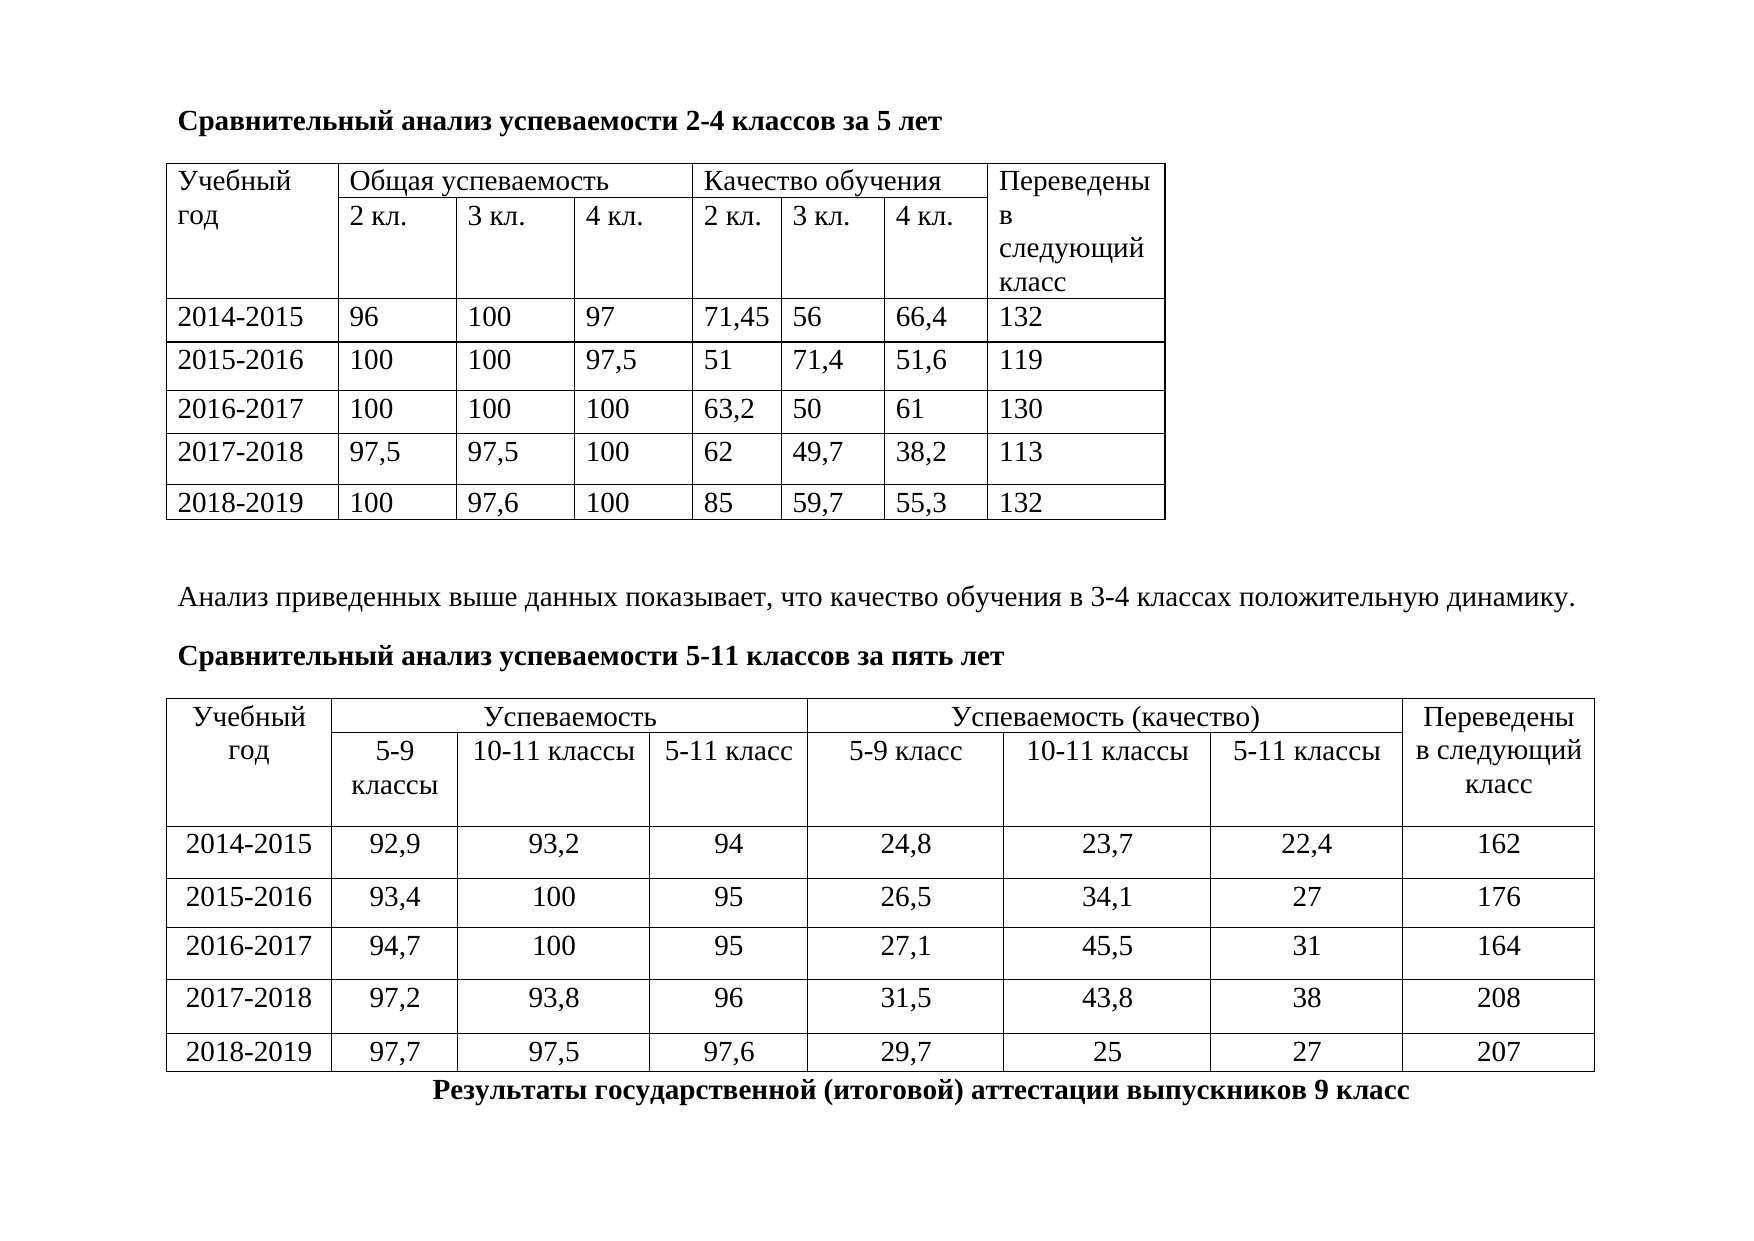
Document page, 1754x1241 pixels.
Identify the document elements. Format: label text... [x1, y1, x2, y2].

table_cell 2 кл. [339, 198, 456, 298]
table_cell 93,8 [458, 980, 649, 1033]
table_cell 2015-2016 [167, 343, 338, 390]
table_cell 2016-2017 [167, 391, 338, 433]
table_cell 164 [1403, 928, 1594, 979]
table_cell 162 [1403, 827, 1594, 878]
table_cell 100 [575, 434, 692, 484]
table_cell 2017-2018 [167, 980, 331, 1033]
table_cell 2018-2019 [167, 1034, 331, 1071]
table_cell 2017-2018 [167, 434, 338, 484]
table_cell 95 [650, 928, 807, 979]
table_cell 34,1 [1004, 879, 1210, 927]
table_header Общая успеваемость [339, 164, 692, 197]
table_cell 56 [782, 299, 884, 341]
table_cell 97,7 [332, 1034, 457, 1071]
table_cell 3 кл. [457, 198, 574, 298]
table_cell 10-11 классы [1004, 733, 1210, 826]
table_cell 96 [339, 299, 456, 341]
table_cell 97,5 [575, 343, 692, 390]
table_cell 85 [693, 485, 781, 518]
table_cell 2 кл. [693, 198, 781, 298]
table_cell 100 [575, 485, 692, 518]
text Анализ приведенных выше данных показывает, что качество обучения в 3-4 классах положительную динамику. [177, 579, 1665, 612]
table_cell 100 [457, 391, 574, 433]
table_cell 49,7 [782, 434, 884, 484]
table_cell 176 [1403, 879, 1594, 927]
table_cell 51,6 [885, 343, 987, 390]
table_cell 5-9 класс [808, 733, 1003, 826]
table_cell 31 [1211, 928, 1402, 979]
table_cell 95 [650, 879, 807, 927]
table_cell 100 [458, 879, 649, 927]
table_cell 24,8 [808, 827, 1003, 878]
table_cell 97,5 [458, 1034, 649, 1071]
table_cell 132 [988, 485, 1164, 518]
text Сравнительный анализ успеваемости 2-4 классов за 5 лет [177, 103, 1665, 137]
text Сравнительный анализ успеваемости 5-11 классов за пять лет [177, 638, 1665, 672]
table_cell 26,5 [808, 879, 1003, 927]
table_cell 62 [693, 434, 781, 484]
table_cell 71,45 [693, 299, 781, 341]
table_cell 31,5 [808, 980, 1003, 1033]
table_cell 22,4 [1211, 827, 1402, 878]
table_cell 2018-2019 [167, 485, 338, 518]
table_cell 61 [885, 391, 987, 433]
table_cell 97,5 [457, 434, 574, 484]
table_cell 92,9 [332, 827, 457, 878]
table_cell 45,5 [1004, 928, 1210, 979]
table_cell 29,7 [808, 1034, 1003, 1071]
table_cell 207 [1403, 1034, 1594, 1071]
table_cell 100 [575, 391, 692, 433]
table_cell 27,1 [808, 928, 1003, 979]
table_cell 23,7 [1004, 827, 1210, 878]
table_cell 5-11 класс [650, 733, 807, 826]
table_cell 97,5 [339, 434, 456, 484]
table_cell 100 [457, 343, 574, 390]
table_cell 51 [693, 343, 781, 390]
table_cell 43,8 [1004, 980, 1210, 1033]
table_cell 4 кл. [885, 198, 987, 298]
table_cell 94,7 [332, 928, 457, 979]
table_cell 100 [457, 299, 574, 341]
table_header Учебный год [167, 164, 338, 298]
table_header Успеваемость (качество) [808, 699, 1402, 732]
table_header Успеваемость [332, 699, 807, 732]
table_cell 4 кл. [575, 198, 692, 298]
table_cell 2014-2015 [167, 827, 331, 878]
table_cell 5-11 классы [1211, 733, 1402, 826]
table_cell 38,2 [885, 434, 987, 484]
table_header Качество обучения [693, 164, 987, 197]
table_cell 66,4 [885, 299, 987, 341]
table_cell 100 [339, 391, 456, 433]
table_cell 208 [1403, 980, 1594, 1033]
table_cell 50 [782, 391, 884, 433]
table_cell 113 [988, 434, 1164, 484]
table_header Переведены в следующий класс [1403, 699, 1594, 826]
table_cell 63,2 [693, 391, 781, 433]
table_cell 97,6 [457, 485, 574, 518]
table_cell 59,7 [782, 485, 884, 518]
table_cell 97 [575, 299, 692, 341]
table_cell 97,2 [332, 980, 457, 1033]
table_cell 93,2 [458, 827, 649, 878]
table_cell 132 [988, 299, 1164, 341]
table_cell 10-11 классы [458, 733, 649, 826]
table_cell 71,4 [782, 343, 884, 390]
table_cell 96 [650, 980, 807, 1033]
table_cell 5-9 классы [332, 733, 457, 826]
table_cell 100 [458, 928, 649, 979]
table_cell 2014-2015 [167, 299, 338, 341]
table_cell 93,4 [332, 879, 457, 927]
table_cell 3 кл. [782, 198, 884, 298]
table_header Учебный год [167, 699, 331, 826]
table_cell 130 [988, 391, 1164, 433]
table_cell 100 [339, 343, 456, 390]
table_cell 119 [988, 343, 1164, 390]
table_cell 97,6 [650, 1034, 807, 1071]
table_cell 38 [1211, 980, 1402, 1033]
table_cell 100 [339, 485, 456, 518]
table_cell 2015-2016 [167, 879, 331, 927]
text Результаты государственной (итоговой) аттестации выпускников 9 класс [177, 1072, 1665, 1106]
table_cell 2016-2017 [167, 928, 331, 979]
table_cell 27 [1211, 879, 1402, 927]
table_header Переведены в следующий класс [988, 164, 1164, 298]
table_cell 55,3 [885, 485, 987, 518]
table_cell 27 [1211, 1034, 1402, 1071]
table_cell 25 [1004, 1034, 1210, 1071]
table_cell 94 [650, 827, 807, 878]
